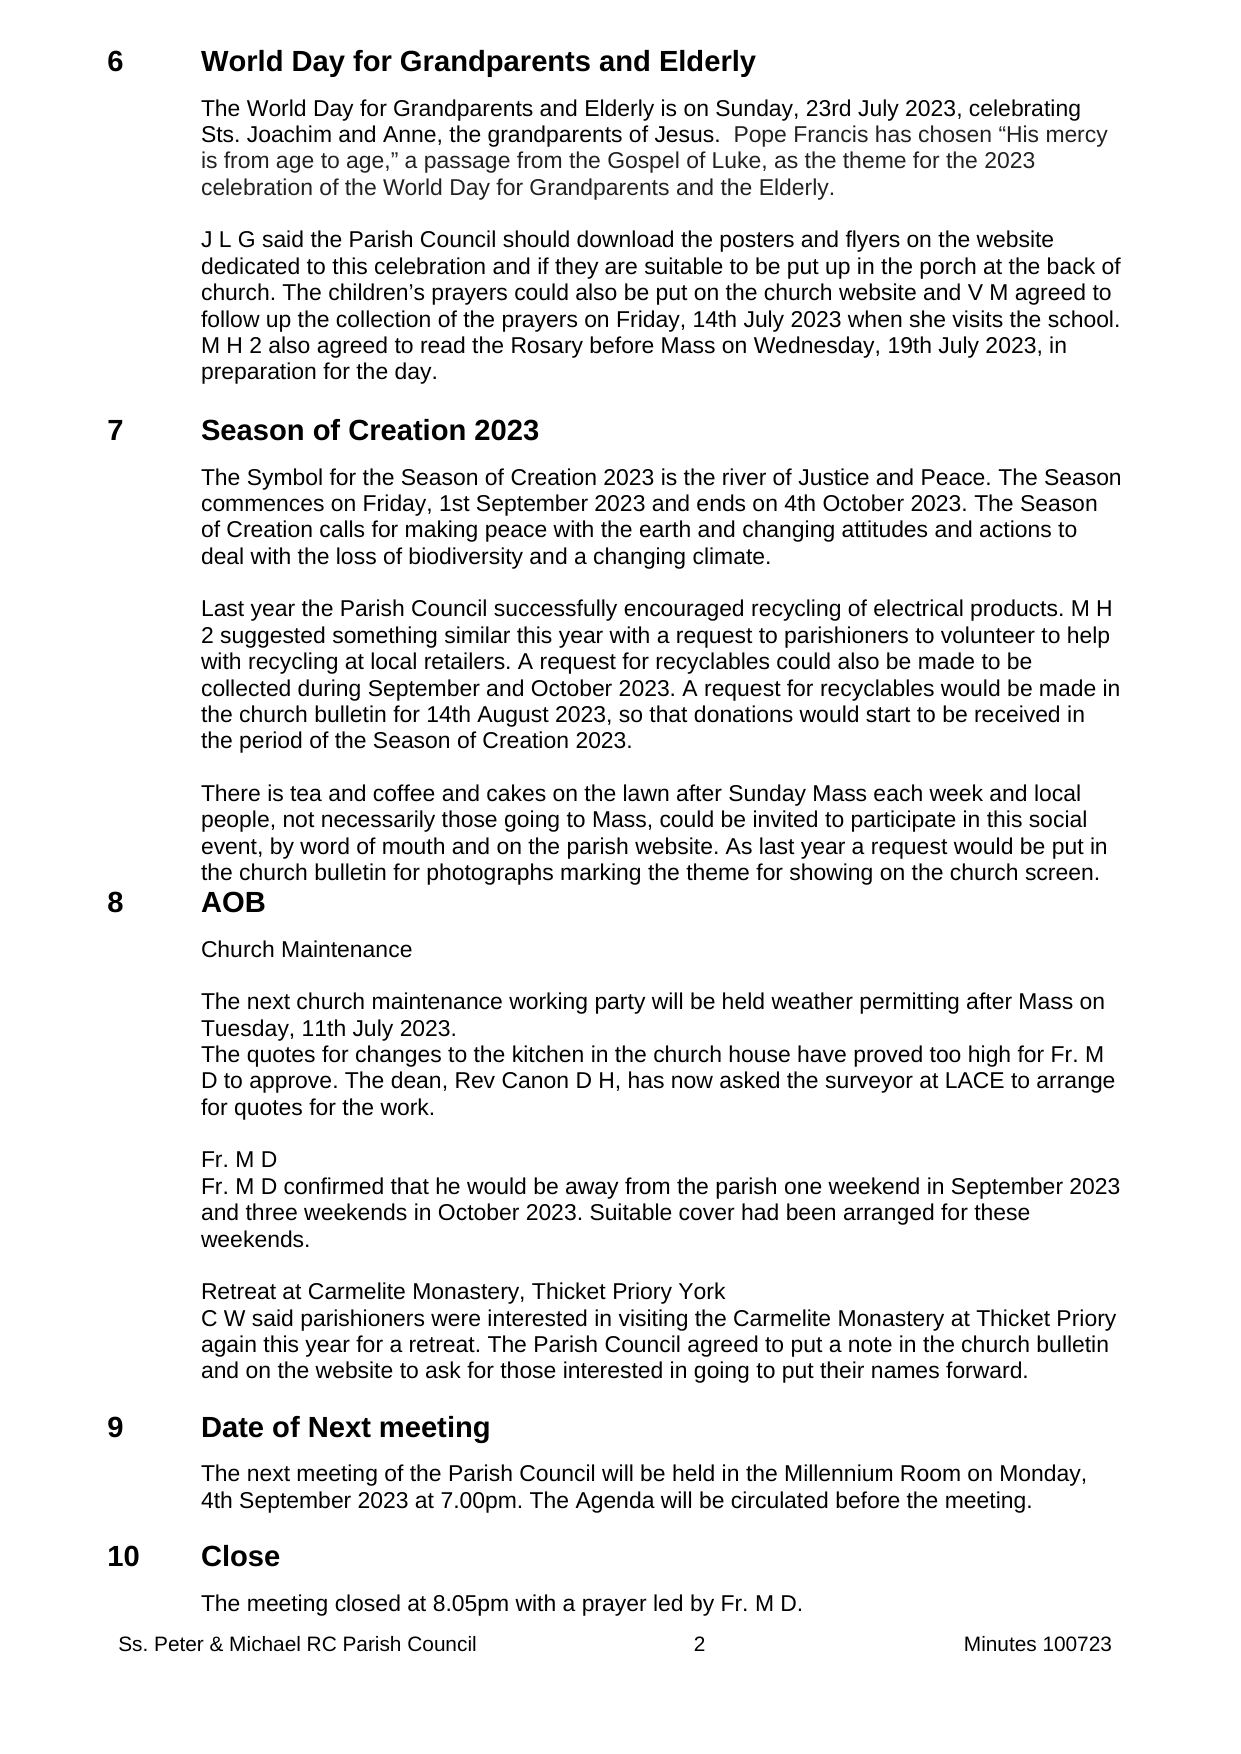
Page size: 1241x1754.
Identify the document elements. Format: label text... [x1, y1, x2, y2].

text 8 AOB [107, 885, 1122, 919]
text Fr. M D [201, 1146, 1122, 1173]
text 6 World Day for Grandparents and Elderly [107, 44, 1122, 78]
text The quotes for changes to the kitchen in the church house have proved too high for Fr. M D to approve. The dean, Rev Canon D H, has now asked the surveyor at LACE to arrange for quotes for the work. [201, 1041, 1122, 1120]
text J L G said the Parish Council should download the posters and flyers on the website dedicated to this celebration and if they are suitable to be put up in the porch at the back of church. The children’s prayers could also be put on the church website and V M agreed to follow up the collection of the prayers on Friday, 14th July 2023 when she visits the school. M H 2 also agreed to read the Rosary before Mass on Wednesday, 19th July 2023, in preparation for the day. [201, 226, 1122, 384]
text C W said parishioners were interested in visiting the Carmelite Monastery at Thicket Priory again this year for a retreat. The Parish Council agreed to put a note in the church bulletin and on the website to ask for those interested in going to put their names forward. [201, 1304, 1122, 1384]
text The Symbol for the Season of Creation 2023 is the river of Justice and Peace. The Season commences on Friday, 1st September 2023 and ends on 4th October 2023. The Season of Creation calls for making peace with the earth and changing attitudes and actions to deal with the loss of biodiversity and a changing climate. [201, 464, 1122, 569]
text The next meeting of the Parish Council will be held in the Millennium Room on Monday, 4th September 2023 at 7.00pm. The Agenda will be circulated before the meeting. [201, 1460, 1122, 1513]
text Fr. M D confirmed that he would be away from the parish one weekend in September 2023 and three weekends in October 2023. Suitable cover had been arranged for these weekends. [201, 1173, 1122, 1252]
text 7 Season of Creation 2023 [107, 413, 1122, 447]
text Retreat at Carmelite Monastery, Thicket Priory York [201, 1278, 1122, 1304]
text The next church maintenance working party will be held weather permitting after Mass on Tuesday, 11th July 2023. [201, 988, 1122, 1041]
text The meeting closed at 8.05pm with a prayer led by Fr. M D. [201, 1590, 1122, 1616]
text Last year the Parish Council successfully encouraged recycling of electrical products. M H 2 suggested something similar this year with a request to parishioners to volunteer to help with recycling at local retailers. A request for recyclables could also be made to be collected during September and October 2023. A request for recyclables would be made in the church bulletin for 14th August 2023, so that donations would start to be received in the period of the Season of Creation 2023. [201, 595, 1122, 753]
text There is tea and coffee and cakes on the lawn after Sunday Mass each week and local people, not necessarily those going to Mass, could be invited to participate in this social event, by word of mouth and on the parish website. As last year a request would be put in the church bulletin for photographs marking the theme for showing on the church screen. [201, 780, 1122, 885]
text Church Maintenance [201, 936, 1122, 962]
text 9 Date of Next meeting [107, 1410, 1122, 1443]
text 10 Close [107, 1539, 1122, 1573]
text The World Day for Grandparents and Elderly is on Sunday, 23rd July 2023, celebrating Sts. Joachim and Anne, the grandparents of Jesus. Pope Francis has chosen “His mercy is from age to age,” a passage from the Gospel of Luke, as the theme for the 2023 celebration of the World Day for Grandparents and the Elderly. [201, 95, 1122, 200]
